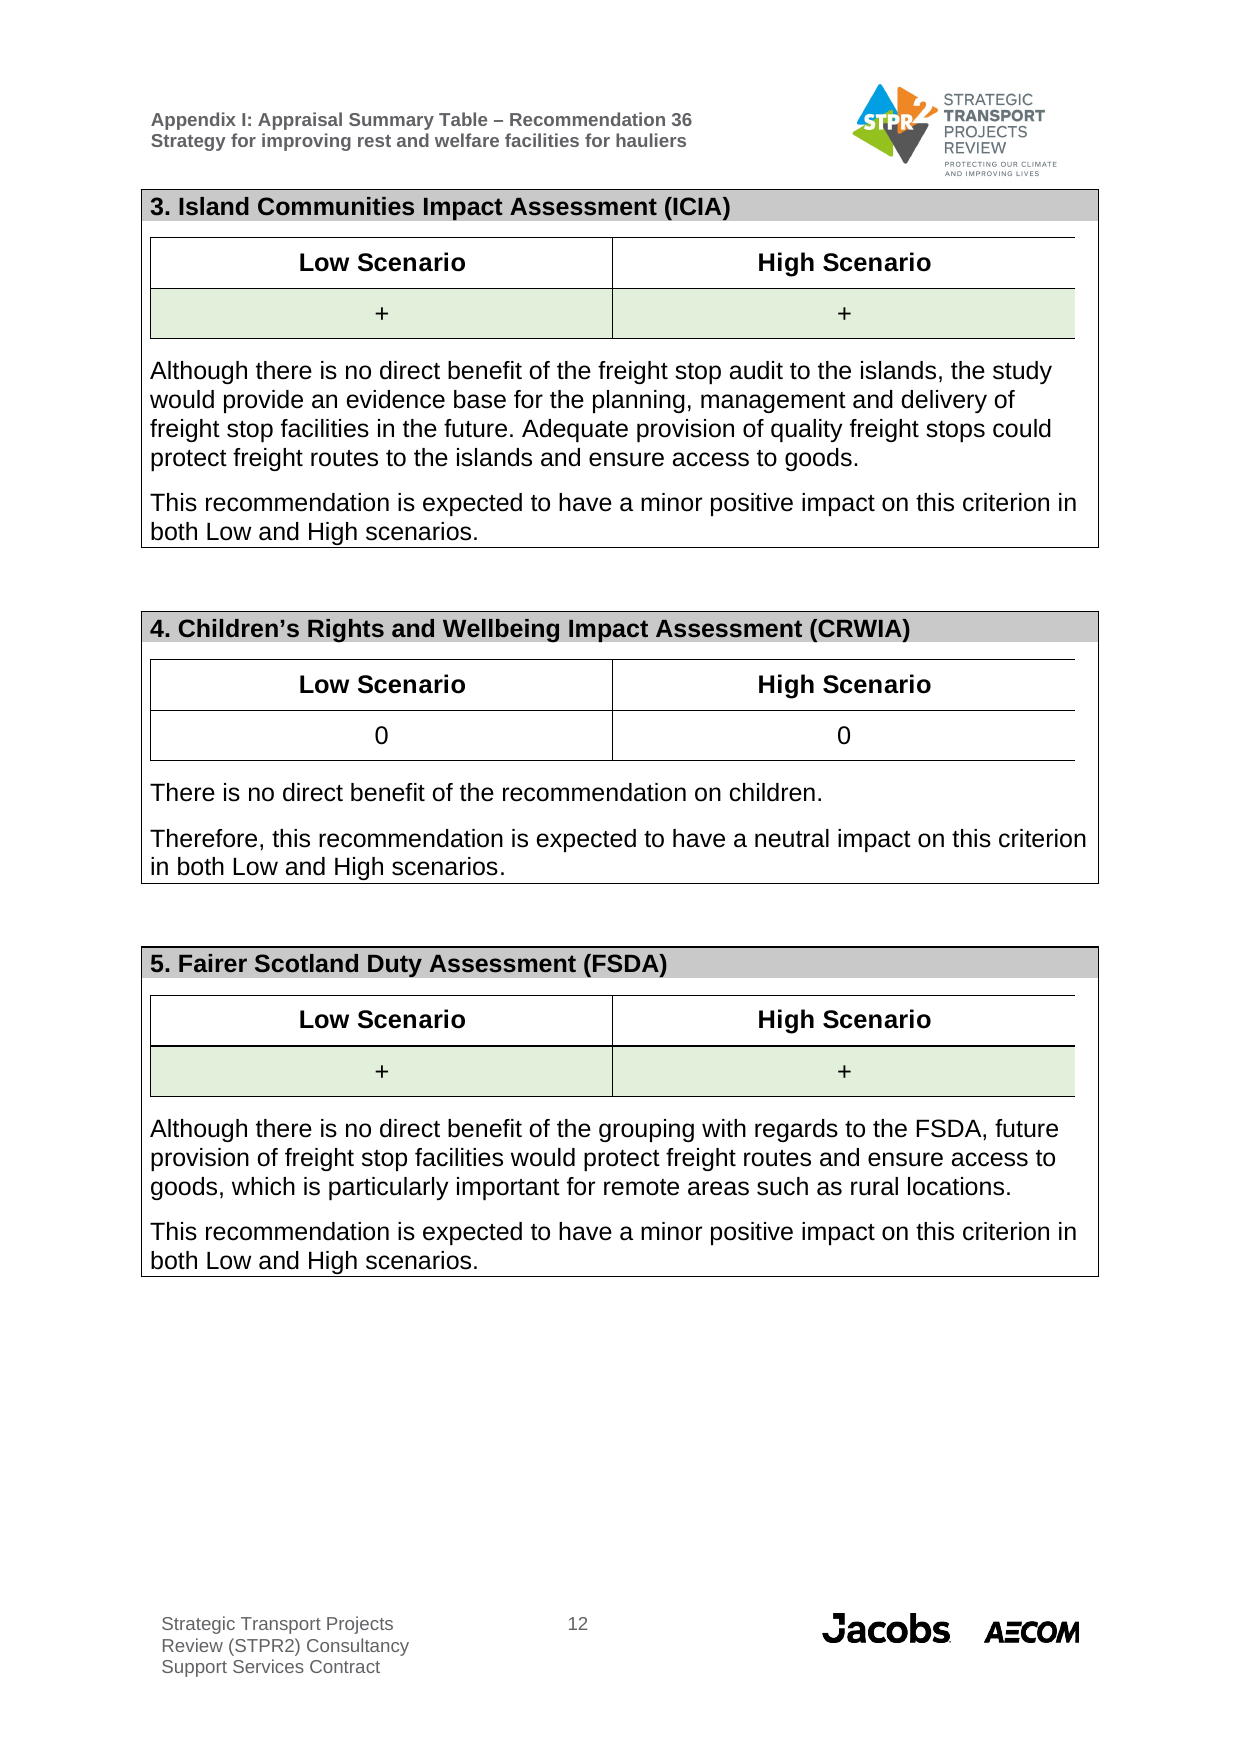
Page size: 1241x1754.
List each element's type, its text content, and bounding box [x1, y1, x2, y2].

subtitle 5. Fairer Scotland Duty Assessment (FSDA) [142, 948, 1098, 978]
picture [829, 73, 1079, 187]
picture [813, 1613, 1079, 1643]
text This recommendation is expected to have a minor positive impact on this criterion in both Low and High scenarios. [142, 485, 1098, 547]
text This recommendation is expected to have a minor positive impact on this criterion in both Low and High scenarios. [142, 1214, 1098, 1276]
subtitle 4. Children’s Rights and Wellbeing Impact Assessment (CRWIA) [142, 612, 1098, 642]
text Therefore, this recommendation is expected to have a neutral impact on this criterion in both Low and High scenarios. [142, 821, 1098, 883]
text Although there is no direct benefit of the grouping with regards to the FSDA, future provision of freight stop facilities would protect freight routes and ensure access to goods, which is particularly important for remote areas such as rural locations. [142, 1111, 1098, 1200]
subtitle 3. Island Communities Impact Assessment (ICIA) [142, 190, 1098, 221]
text There is no direct benefit of the recommendation on children. [142, 775, 1098, 807]
text Although there is no direct benefit of the freight stop audit to the islands, the study would provide an evidence base for the planning, management and delivery of freight stop facilities in the future. Adequate provision of quality freight stops could protect freight routes to the islands and ensure access to goods. [142, 353, 1098, 471]
